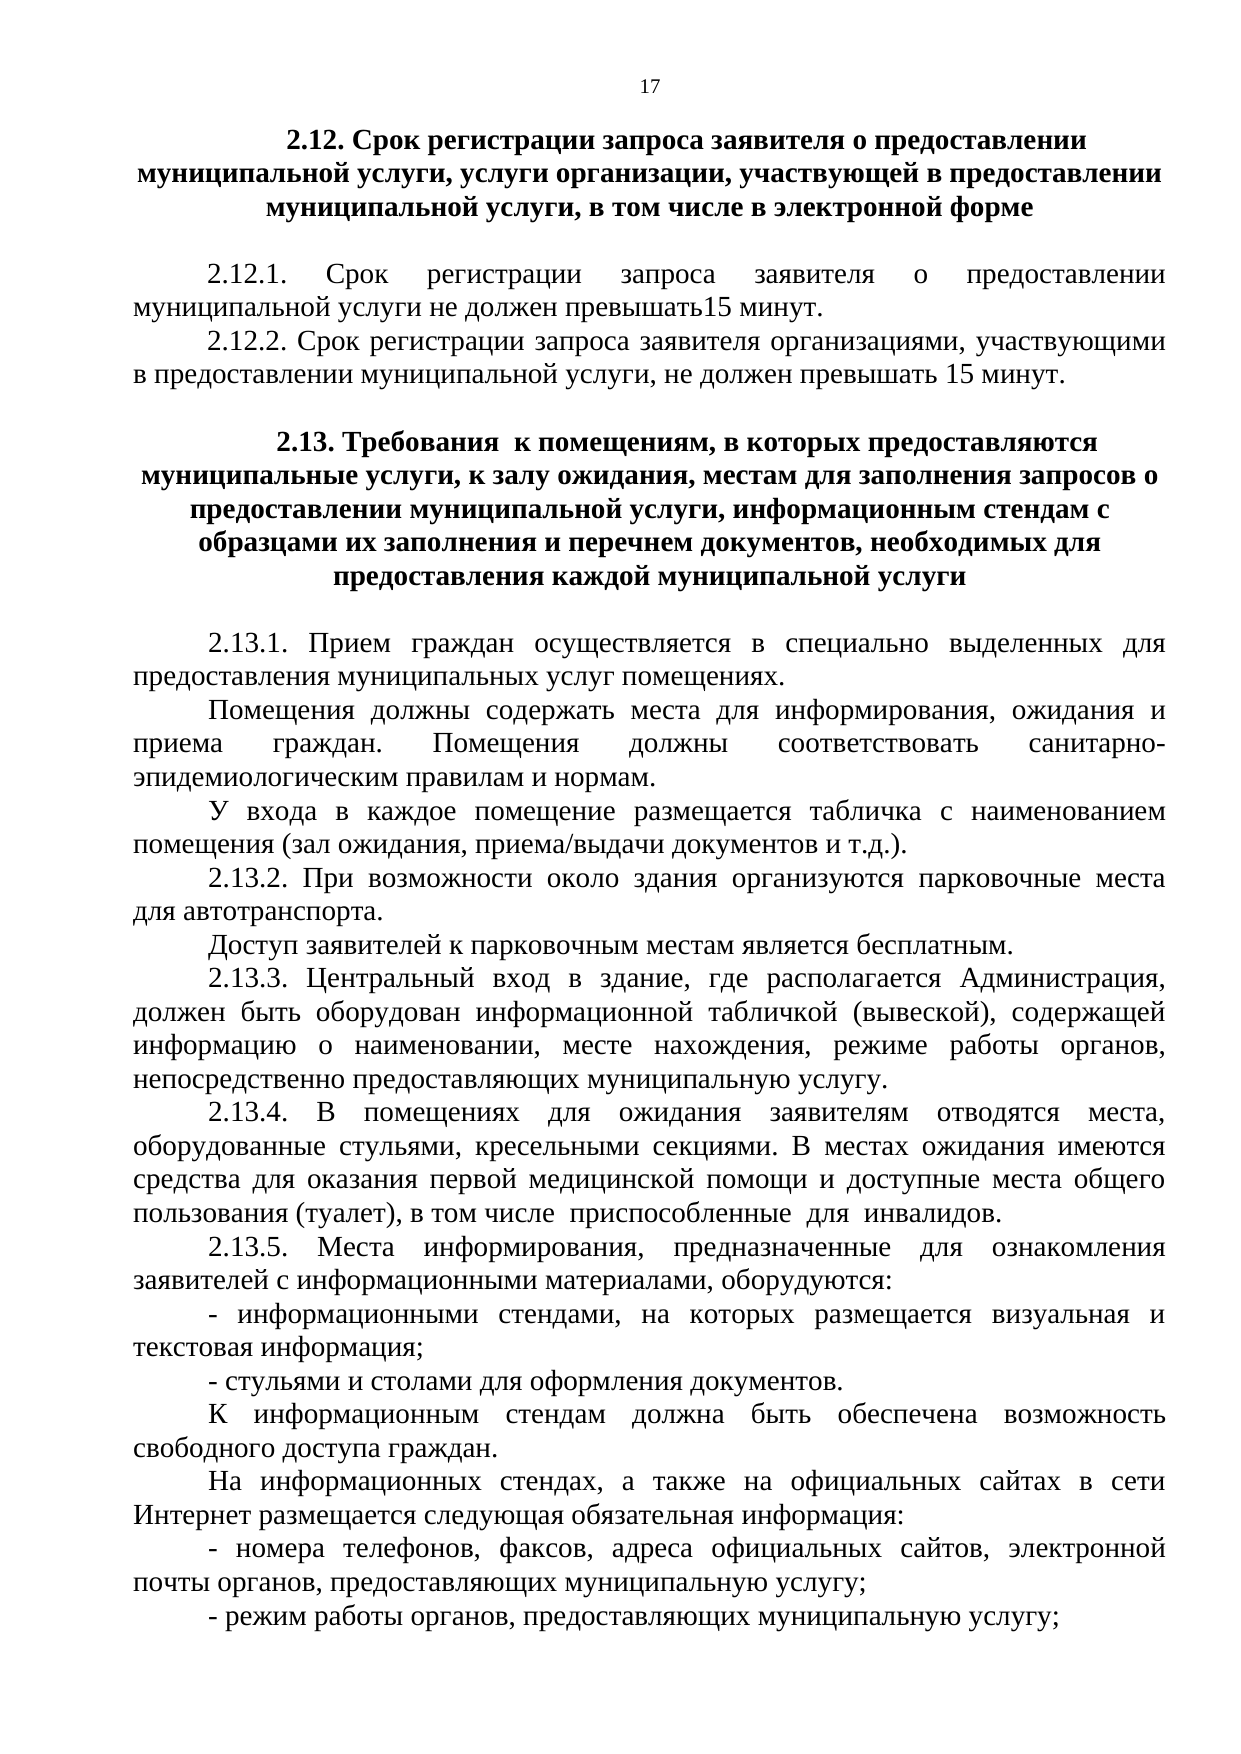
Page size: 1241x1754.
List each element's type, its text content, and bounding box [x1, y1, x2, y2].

text 2.13. Требования к помещениям, в которых предоставляются муниципальные услуги, к залу ожидания, местам для заполнения запросов о предоставлении муниципальной услуги, информационным стендам с образцами их заполнения и перечнем документов, необходимых для предоставления каждой муниципальной услуги [133, 424, 1167, 591]
text - режим работы органов, предоставляющих муниципальную услугу; [133, 1598, 1167, 1631]
text 2.13.4. В помещениях для ожидания заявителям отводятся места, оборудованные стульями, кресельными секциями. В местах ожидания имеются средства для оказания первой медицинской помощи и доступные места общего пользования (туалет), в том числе приспособленные для инвалидов. [133, 1094, 1167, 1229]
text 2.12.2. Срок регистрации запроса заявителя организациями, участвующими в предоставлении муниципальной услуги, не должен превышать 15 минут. [133, 323, 1167, 390]
text На информационных стендах, а также на официальных сайтах в сети Интернет размещается следующая обязательная информация: [133, 1463, 1167, 1531]
text - номера телефонов, факсов, адреса официальных сайтов, электронной почты органов, предоставляющих муниципальную услугу; [133, 1531, 1167, 1598]
text 2.13.2. При возможности около здания организуются парковочные места для автотранспорта. [133, 860, 1167, 927]
text - стульями и столами для оформления документов. [133, 1363, 1167, 1396]
text Доступ заявителей к парковочным местам является бесплатным. [133, 927, 1167, 960]
text - информационными стендами, на которых размещается визуальная и текстовая информация; [133, 1296, 1167, 1363]
text 2.13.5. Места информирования, предназначенные для ознакомления заявителей с информационными материалами, оборудуются: [133, 1229, 1167, 1296]
text 2.13.1. Прием граждан осуществляется в специально выделенных для предоставления муниципальных услуг помещениях. [133, 625, 1167, 692]
text Помещения должны содержать места для информирования, ожидания и приема граждан. Помещения должны соответствовать санитарно-эпидемиологическим правилам и нормам. [133, 692, 1167, 793]
text 2.12.1. Срок регистрации запроса заявителя о предоставлении муниципальной услуги не должен превышать15 минут. [133, 256, 1167, 323]
text 2.13.3. Центральный вход в здание, где располагается Администрация, должен быть оборудован информационной табличкой (вывеской), содержащей информацию о наименовании, месте нахождения, режиме работы органов, непосредственно предоставляющих муниципальную услугу. [133, 960, 1167, 1094]
text К информационным стендам должна быть обеспечена возможность свободного доступа граждан. [133, 1396, 1167, 1463]
text У входа в каждое помещение размещается табличка с наименованием помещения (зал ожидания, приема/выдачи документов и т.д.). [133, 793, 1167, 860]
text 2.12. Срок регистрации запроса заявителя о предоставлении муниципальной услуги, услуги организации, участвующей в предоставлении муниципальной услуги, в том числе в электронной форме [133, 122, 1167, 222]
